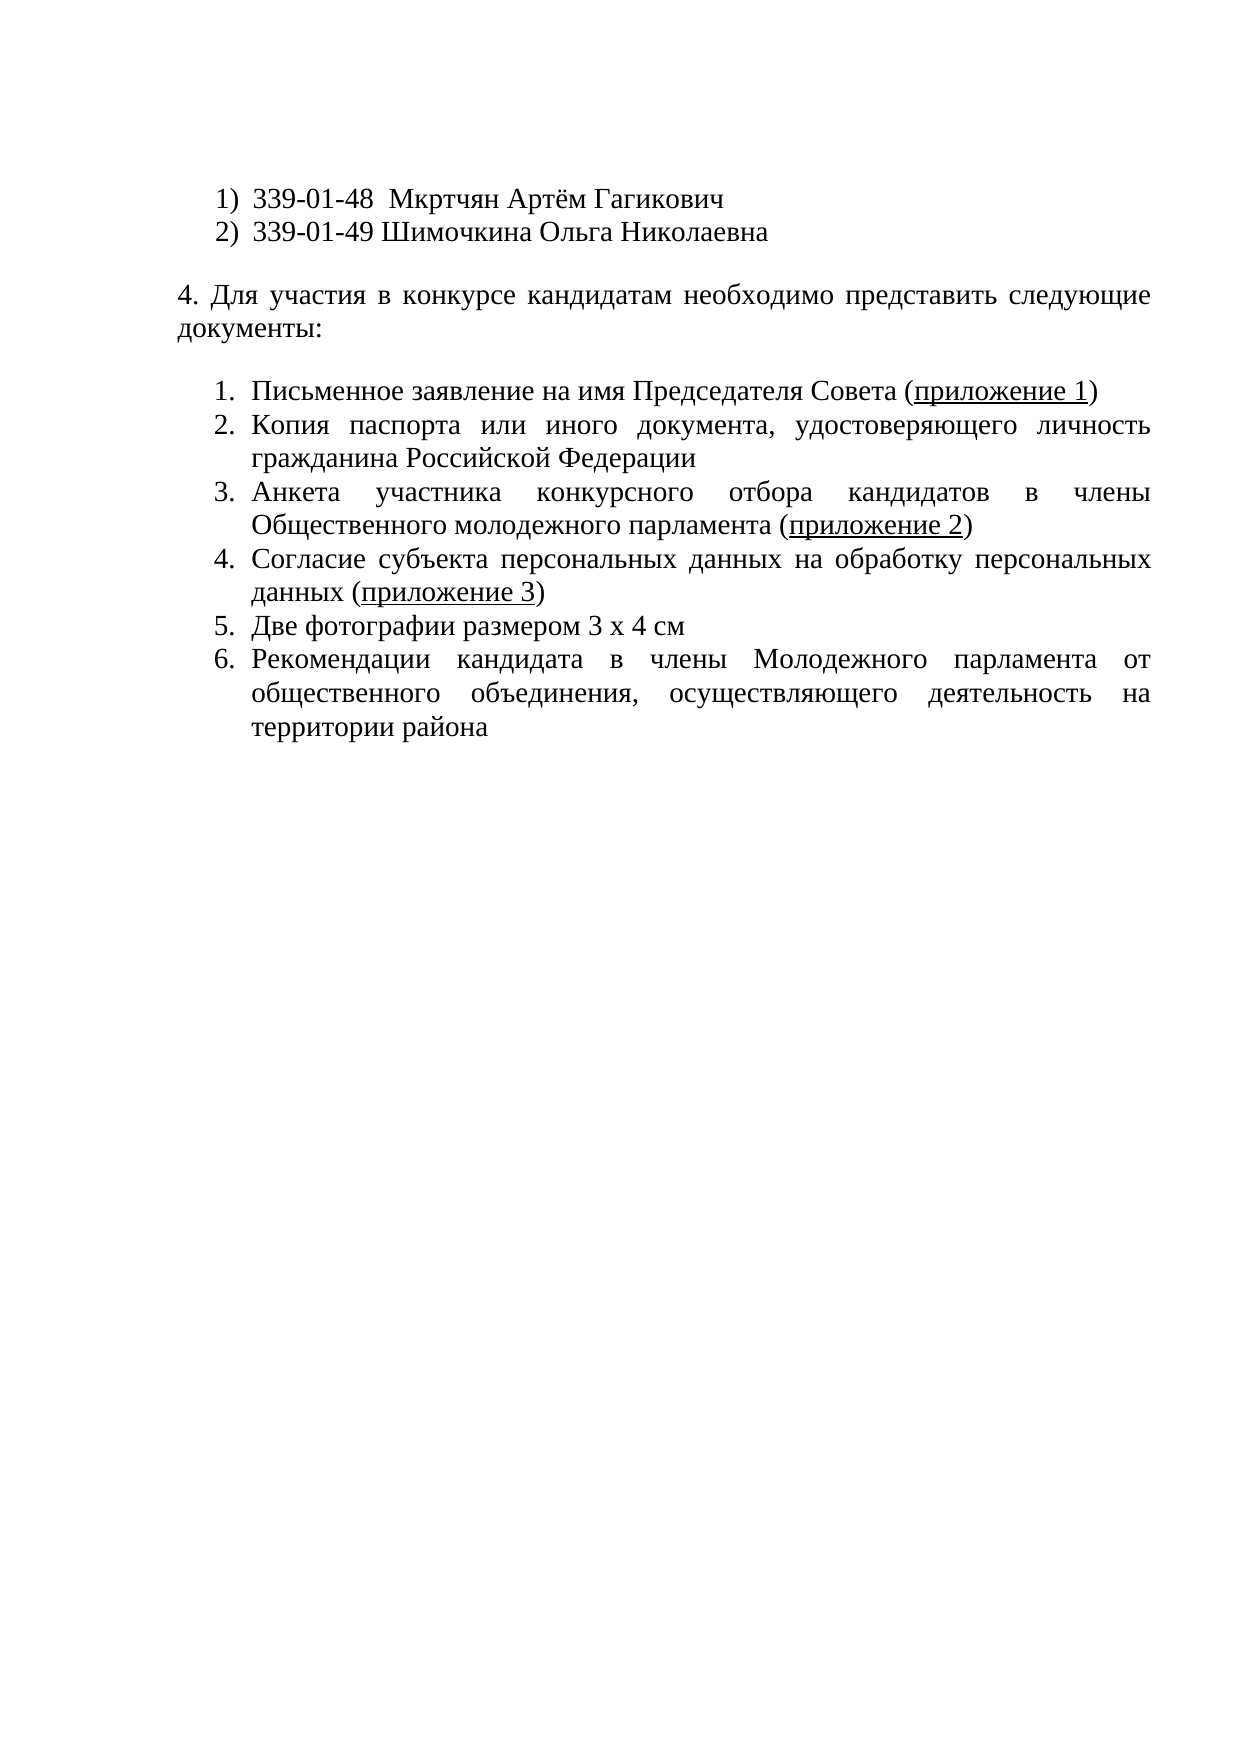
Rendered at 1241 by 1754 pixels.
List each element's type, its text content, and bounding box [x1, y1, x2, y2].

text 4. Для участия в конкурсе кандидатам необходимо представить следующие документы: [177, 277, 1152, 344]
list Копия паспорта или иного документа, удостоверяющего личность гражданина Российской Федерации [213, 407, 1152, 474]
list Согласие субъекта персональных данных на обработку персональных данных (приложение 3) [213, 541, 1152, 608]
list Рекомендации кандидата в члены Молодежного парламента от общественного объединения, осуществляющего деятельность на территории района [213, 642, 1152, 742]
list Письменное заявление на имя Председателя Совета (приложение 1) [213, 373, 1152, 407]
list Две фотографии размером 3 х 4 см [213, 608, 1152, 642]
list 339-01-48 Мкртчян Артём Гагикович [215, 181, 1152, 214]
list Анкета участника конкурсного отбора кандидатов в члены Общественного молодежного парламента (приложение 2) [213, 474, 1152, 541]
list 339-01-49 Шимочкина Ольга Николаевна [215, 214, 1152, 248]
